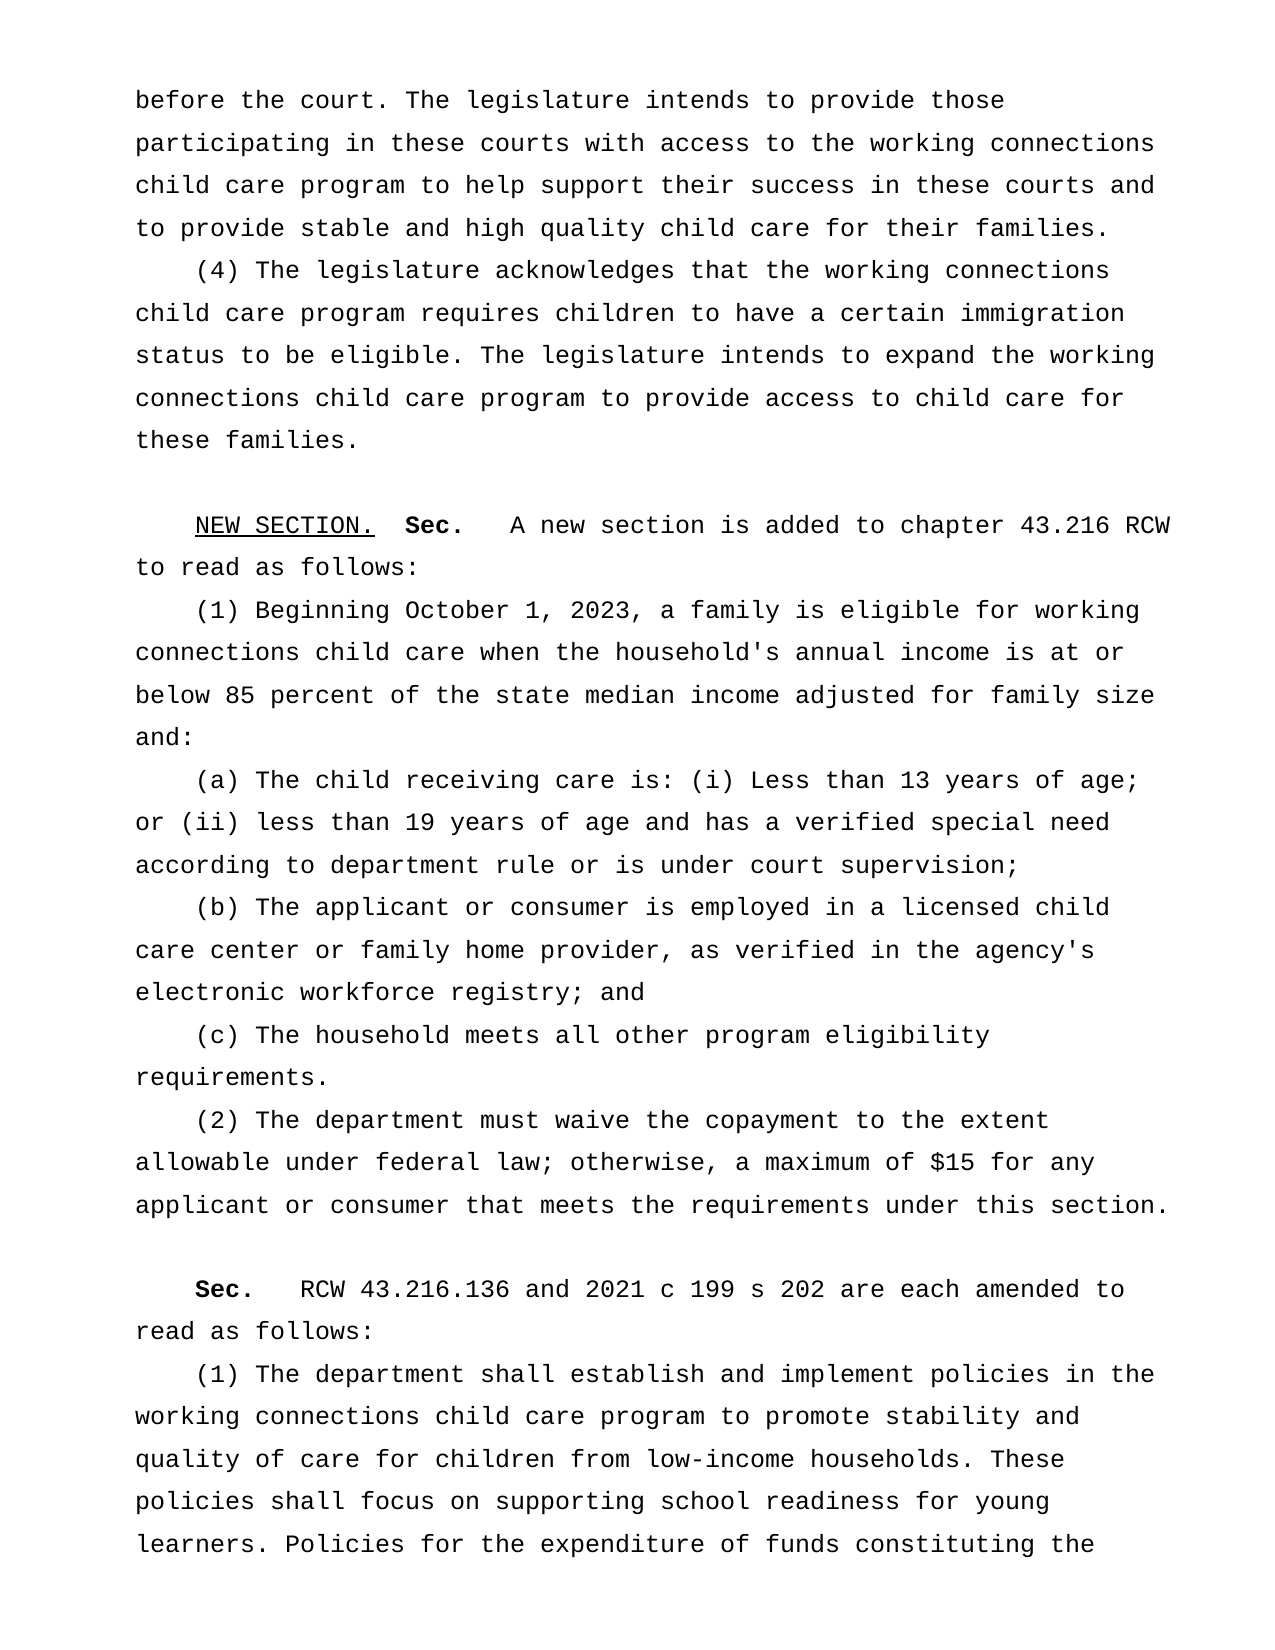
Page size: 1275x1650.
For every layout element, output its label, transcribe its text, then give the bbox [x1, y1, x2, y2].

text Sec. RCW 43.216.136 and 2021 c 199 s 202 are each amended to read as follows: [135, 1263, 1170, 1348]
text NEW SECTION. Sec. A new section is added to chapter 43.216 RCW to read as follows: [135, 499, 1170, 584]
text (b) The applicant or consumer is employed in a licensed child care center or family home provider, as verified in the agency's electronic workforce registry; and [135, 882, 1170, 1009]
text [135, 1348, 1170, 1561]
text (4) The legislature acknowledges that the working connections child care program requires children to have a certain immigration status to be eligible. The legislature intends to expand the working connections child care program to provide access to child care for these families. [135, 245, 1170, 457]
text (a) The child receiving care is: (i) Less than 13 years of age; or (ii) less than 19 years of age and has a verified special need according to department rule or is under court supervision; [135, 754, 1170, 882]
text (2) The department must waive the copayment to the extent allowable under federal law; otherwise, a maximum of $15 for any applicant or consumer that meets the requirements under this section. [135, 1094, 1170, 1222]
text (1) Beginning October 1, 2023, a family is eligible for working connections child care when the household's annual income is at or below 85 percent of the state median income adjusted for family size and: [135, 584, 1170, 754]
text (c) The household meets all other program eligibility requirements. [135, 1009, 1170, 1094]
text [135, 75, 1170, 245]
